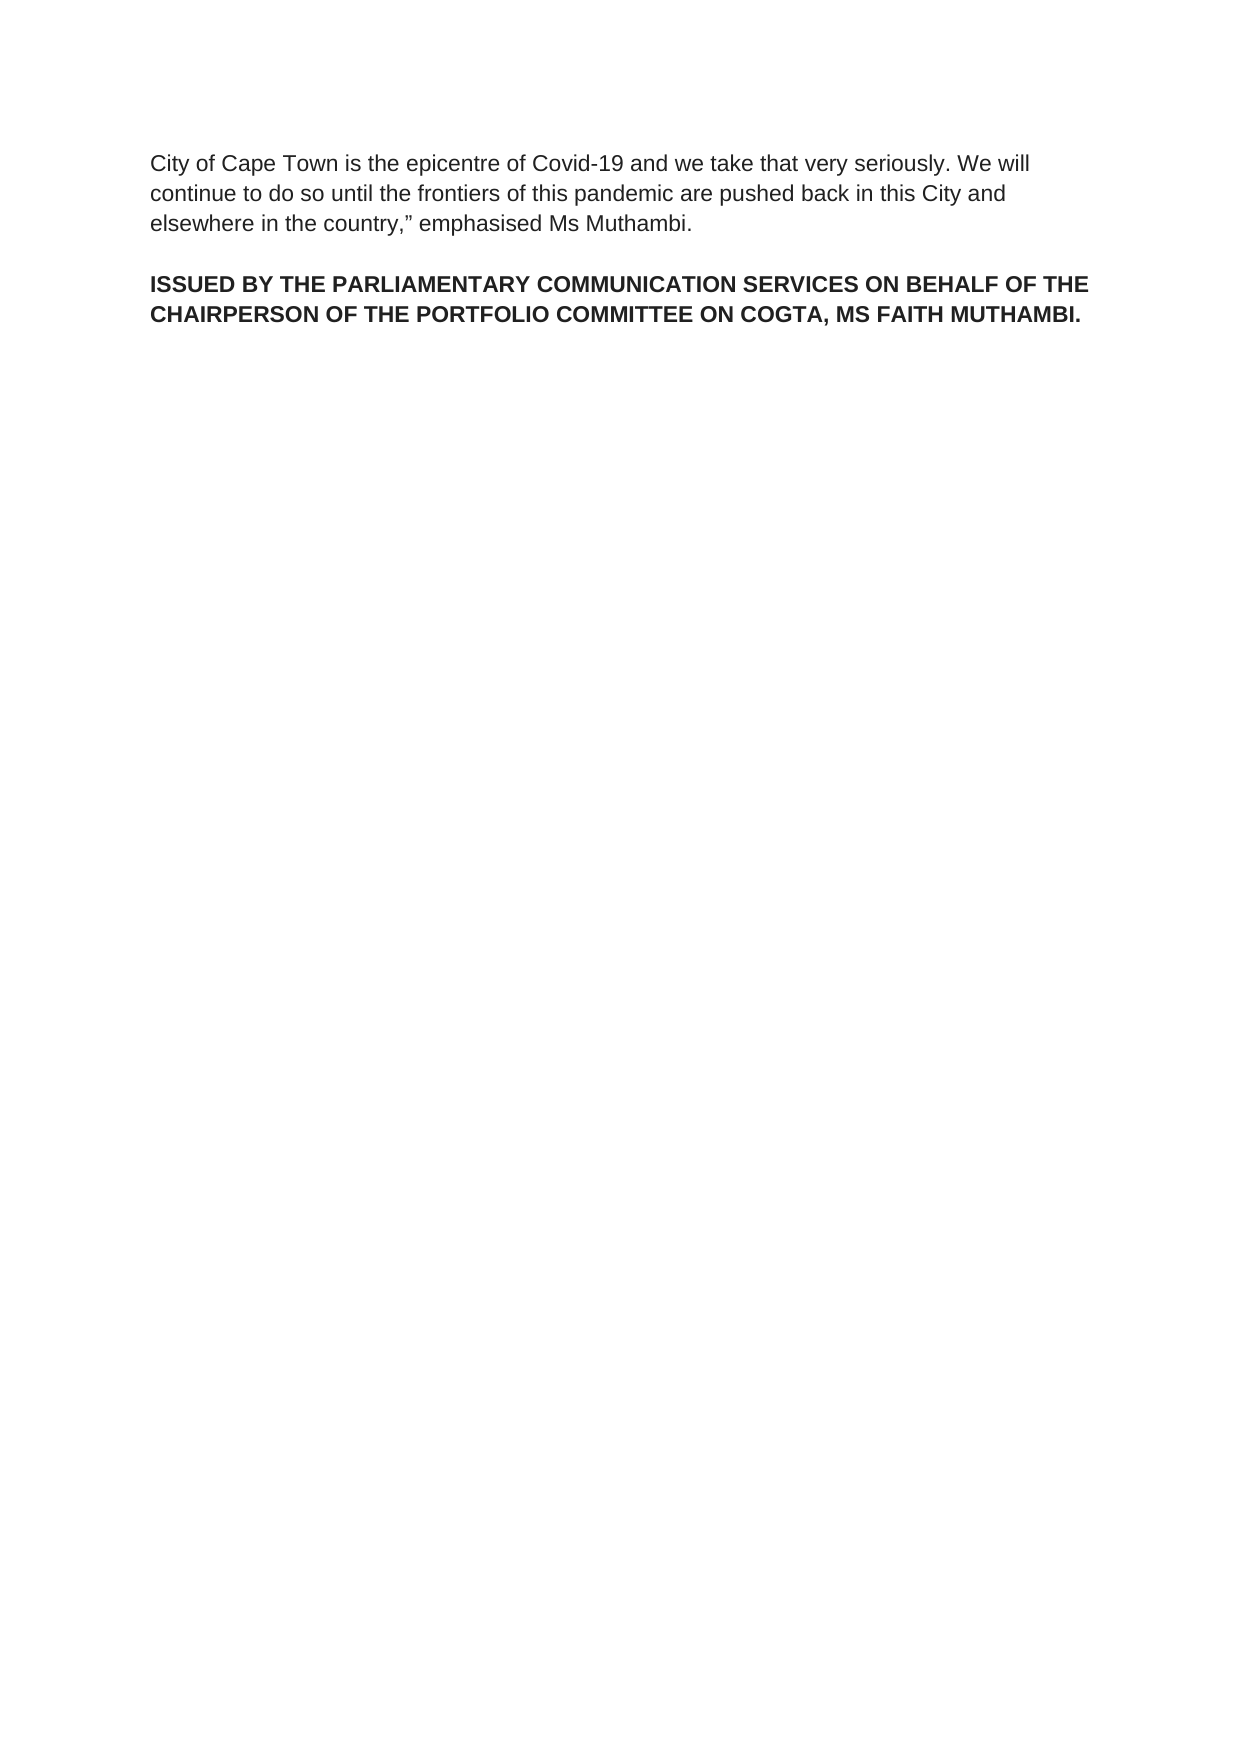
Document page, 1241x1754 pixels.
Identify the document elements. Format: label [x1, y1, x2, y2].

text [150, 150, 1090, 327]
